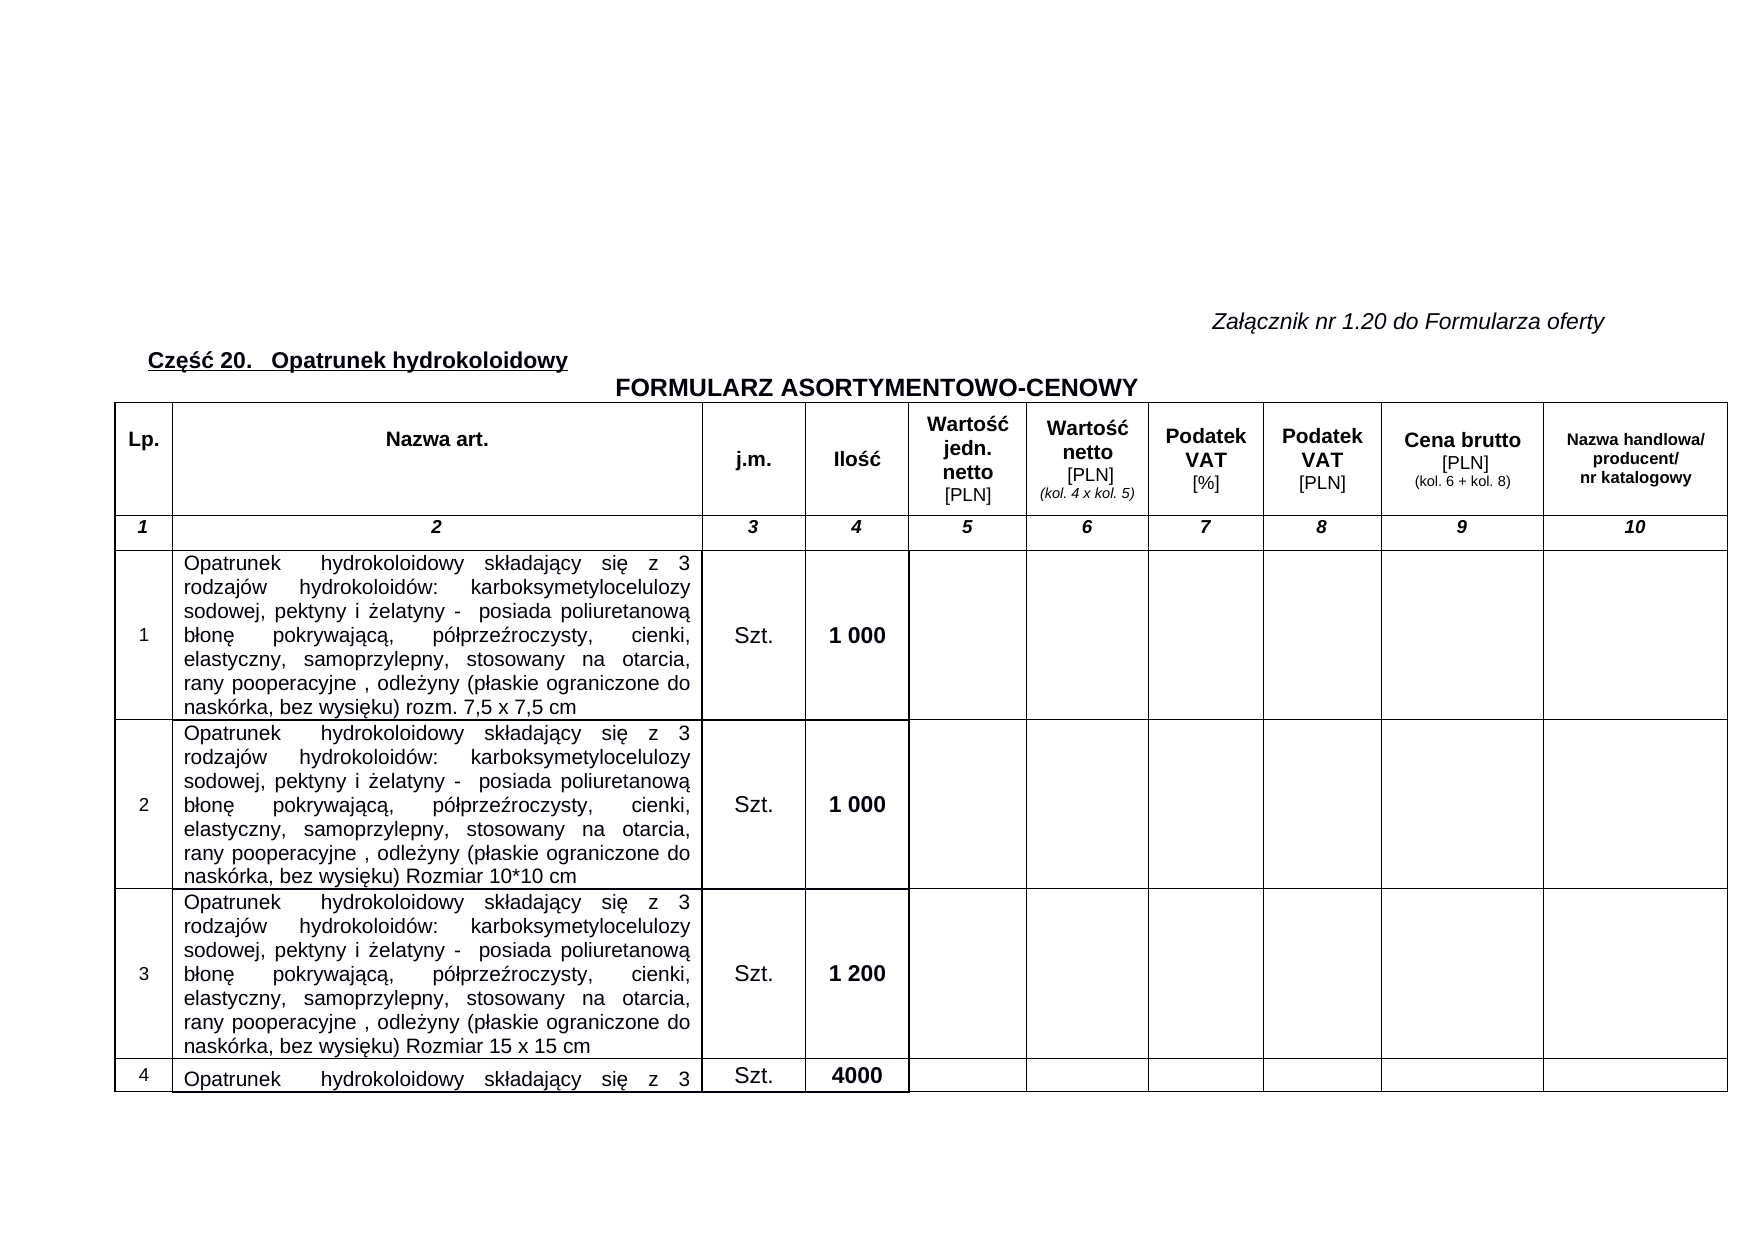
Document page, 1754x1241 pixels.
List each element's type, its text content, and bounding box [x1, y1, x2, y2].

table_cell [173, 1059, 701, 1091]
table_header j.m. [703, 403, 805, 514]
table_cell [1149, 1059, 1263, 1091]
text Część 20. Opatrunek hydrokoloidowy [148, 347, 1606, 373]
table_header Wartość netto [PLN] (kol. 4 x kol. 5) [1027, 403, 1148, 514]
table_cell [1027, 1059, 1148, 1091]
table_cell 5 [909, 516, 1026, 550]
table_header Wartość jedn. netto [PLN] [909, 403, 1026, 514]
table_cell Szt. [703, 890, 805, 1057]
table_cell Szt. [703, 1059, 805, 1091]
table_cell 3 [116, 889, 172, 1057]
table_cell Opatrunek hydrokoloidowy składający się z 3 rodzajów hydrokoloidów: karboksymetylocelulozy sodowej, pektyny i żelatyny - posiada poliuretanową błonę pokrywającą, półprzeźroczysty, cienki, elastyczny, samoprzylepny, stosowany na otarcia, rany pooperacyjne , odleżyny (płaskie ograniczone do naskórka, bez wysięku) Rozmiar 10*10 cm [173, 721, 701, 888]
table_cell [1382, 1059, 1543, 1091]
table_cell 4 [806, 516, 908, 550]
table_cell [1027, 720, 1148, 888]
text Załącznik nr 1.20 do Formularza oferty [148, 308, 1606, 334]
table_cell [1382, 889, 1543, 1057]
table_cell [1264, 889, 1381, 1057]
table_cell [1027, 551, 1148, 719]
table_cell 1 200 [806, 890, 908, 1057]
table_cell 6 [1027, 516, 1148, 550]
table_cell [910, 551, 1026, 719]
table_cell 4000 [806, 1059, 908, 1091]
table_cell [1382, 551, 1543, 719]
table_cell [910, 1059, 1026, 1091]
text FORMULARZ ASORTYMENTOWO-CENOWY [148, 373, 1606, 402]
table_cell [1149, 889, 1263, 1057]
table_cell [1027, 889, 1148, 1057]
table_cell 9 [1382, 516, 1543, 550]
table_header Lp. [116, 403, 172, 514]
table_cell 1 000 [806, 551, 908, 719]
table_cell [1544, 720, 1727, 888]
table_cell Szt. [703, 551, 805, 719]
table_cell [1149, 551, 1263, 719]
table_cell Szt. [703, 721, 805, 888]
table_header Podatek VAT [PLN] [1264, 403, 1381, 514]
table_cell 1 [116, 516, 172, 550]
table_cell 2 [173, 516, 702, 550]
table_cell 1 [116, 551, 172, 719]
table_header Cena brutto [PLN] (kol. 6 + kol. 8) [1382, 403, 1543, 514]
table_header Nazwa handlowa/ producent/ nr katalogowy [1544, 403, 1727, 514]
table_cell [1264, 1059, 1381, 1091]
table_cell [1264, 720, 1381, 888]
table_cell 7 [1149, 516, 1263, 550]
table_cell 3 [703, 516, 805, 550]
table_cell [1149, 720, 1263, 888]
table_cell 2 [116, 720, 172, 888]
table_cell [1544, 889, 1727, 1057]
table_cell [1382, 720, 1543, 888]
table_cell [910, 720, 1026, 888]
table_cell [910, 889, 1026, 1057]
table_header Nazwa art. [173, 403, 702, 514]
table_header Ilość [806, 403, 908, 514]
table_cell [1264, 551, 1381, 719]
table_cell 8 [1264, 516, 1381, 550]
table_cell Opatrunek hydrokoloidowy składający się z 3 rodzajów hydrokoloidów: karboksymetylocelulozy sodowej, pektyny i żelatyny - posiada poliuretanową błonę pokrywającą, półprzeźroczysty, cienki, elastyczny, samoprzylepny, stosowany na otarcia, rany pooperacyjne , odleżyny (płaskie ograniczone do naskórka, bez wysięku) Rozmiar 15 x 15 cm [173, 890, 701, 1057]
table_cell 1 000 [806, 721, 908, 888]
table_cell Opatrunek hydrokoloidowy składający się z 3 rodzajów hydrokoloidów: karboksymetylocelulozy sodowej, pektyny i żelatyny - posiada poliuretanową błonę pokrywającą, półprzeźroczysty, cienki, elastyczny, samoprzylepny, stosowany na otarcia, rany pooperacyjne , odleżyny (płaskie ograniczone do naskórka, bez wysięku) rozm. 7,5 x 7,5 cm [173, 551, 701, 719]
table_cell 4 [116, 1059, 172, 1091]
table_header Podatek VAT [%] [1149, 403, 1263, 514]
table_cell 10 [1544, 516, 1727, 550]
table_cell [1544, 1059, 1727, 1091]
table_cell [1544, 551, 1727, 719]
